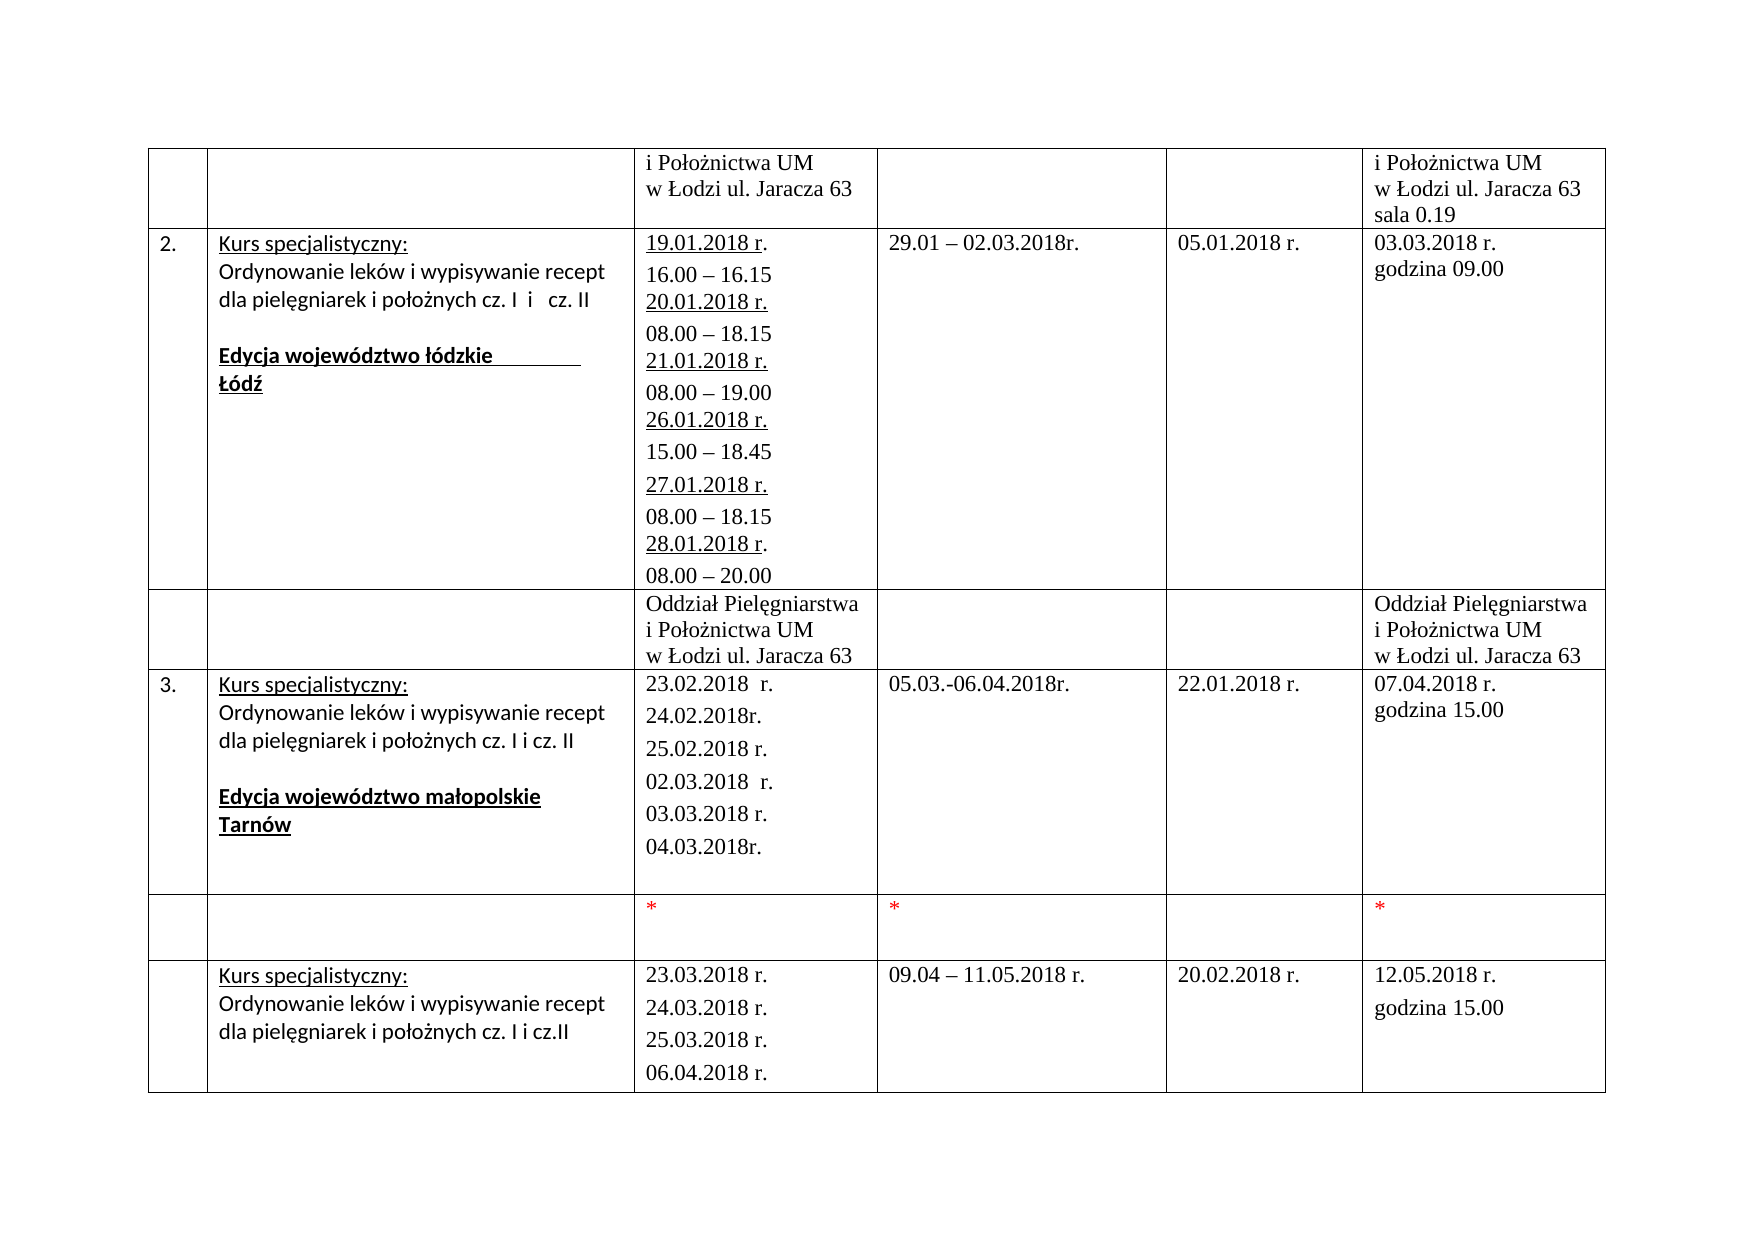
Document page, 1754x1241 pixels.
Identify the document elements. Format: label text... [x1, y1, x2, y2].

table_cell 23.02.2018 r. 24.02.2018r. 25.02.2018 r. 02.03.2018 r. 03.03.2018 r. 04.03.2018r. [635, 670, 877, 894]
table_cell 03.03.2018 r. godzina 09.00 [1363, 229, 1605, 589]
table_cell 22.01.2018 r. [1167, 670, 1362, 894]
table_cell 05.01.2018 r. [1167, 229, 1362, 589]
table_cell [208, 895, 634, 960]
table_cell Kurs specjalistyczny: Ordynowanie leków i wypisywanie recept dla pielęgniarek i położnych cz. I i cz. II Edycja województwo małopolskie Tarnów [208, 670, 634, 894]
table_cell 07.04.2018 r. godzina 15.00 [1363, 670, 1605, 894]
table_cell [208, 961, 634, 1092]
table_cell 29.01 – 02.03.2018r. [878, 229, 1166, 589]
table_cell [149, 590, 207, 669]
table_cell [149, 895, 207, 960]
table_cell [878, 590, 1166, 669]
table_cell * [635, 895, 877, 960]
table_cell 19.01.2018 r. 16.00 – 16.15 20.01.2018 r. 08.00 – 18.15 21.01.2018 r. 08.00 – 19.00 26.01.2018 r. 15.00 – 18.45 27.01.2018 r. 08.00 – 18.15 28.01.2018 r. 08.00 – 20.00 [635, 229, 877, 589]
table_cell 2. [149, 229, 207, 589]
table_cell [1167, 895, 1362, 960]
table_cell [878, 961, 1166, 1092]
table_cell [1167, 149, 1362, 228]
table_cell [1363, 961, 1605, 1092]
table_cell [878, 149, 1166, 228]
table_cell 3. [149, 670, 207, 894]
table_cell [635, 149, 877, 228]
table_cell [149, 961, 207, 1092]
table_cell [149, 149, 207, 228]
table_cell * [878, 895, 1166, 960]
table_cell Oddział Pielęgniarstwa i Położnictwa UM w Łodzi ul. Jaracza 63 [635, 590, 877, 669]
table_cell Kurs specjalistyczny: Ordynowanie leków i wypisywanie recept dla pielęgniarek i położnych cz. I i cz. II Edycja województwo łódzkie Łódź [208, 229, 634, 589]
table_cell [208, 149, 634, 228]
table_cell [208, 590, 634, 669]
table_cell * [1363, 895, 1605, 960]
table_cell Oddział Pielęgniarstwa i Położnictwa UM w Łodzi ul. Jaracza 63 [1363, 590, 1605, 669]
table_cell 05.03.-06.04.2018r. [878, 670, 1166, 894]
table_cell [635, 961, 877, 1092]
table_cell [1363, 149, 1605, 228]
table_cell [1167, 590, 1362, 669]
table_cell 20.02.2018 r. [1167, 961, 1362, 1092]
